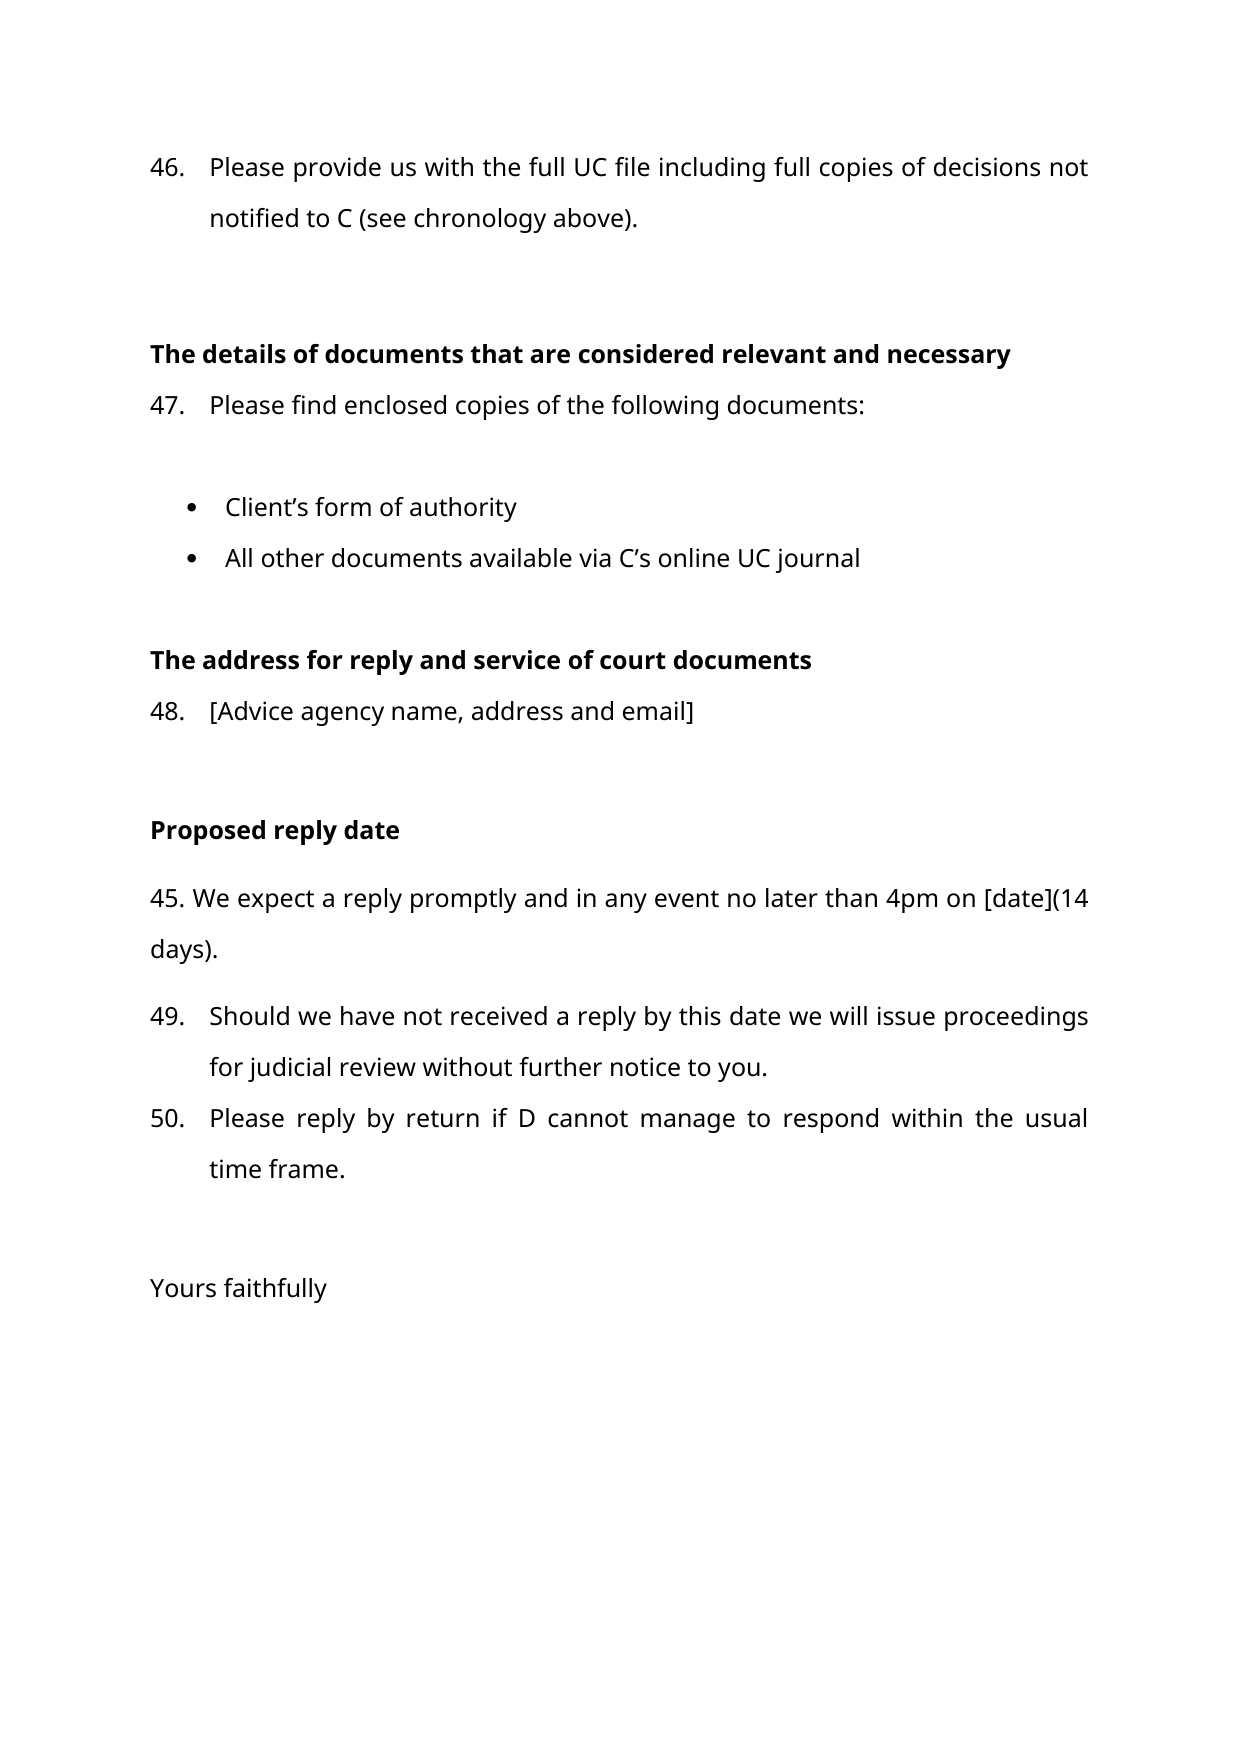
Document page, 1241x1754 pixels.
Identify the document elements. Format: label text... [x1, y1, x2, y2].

list The address for reply and service of court documents [150, 643, 1090, 677]
list The details of documents that are considered relevant and necessary [150, 336, 1090, 371]
list Please reply by return if D cannot manage to respond within the usual time frame. [150, 1101, 1090, 1186]
list [Advice agency name, address and email] [150, 694, 1090, 728]
text 45. We expect a reply promptly and in any event no later than 4pm on [date](14 days). [150, 880, 1090, 965]
list Please provide us with the full UC file including full copies of decisions not notified to C (see chronology above). [150, 150, 1090, 235]
list Please find enclosed copies of the following documents: [150, 387, 1090, 422]
list Client’s form of authority [187, 489, 1090, 524]
list Should we have not received a reply by this date we will issue proceedings for judicial review without further notice to you. [150, 999, 1090, 1084]
text Proposed reply date [150, 812, 1090, 847]
list All other documents available via C’s online UC journal [187, 541, 1090, 575]
text Yours faithfully [150, 1271, 1090, 1305]
